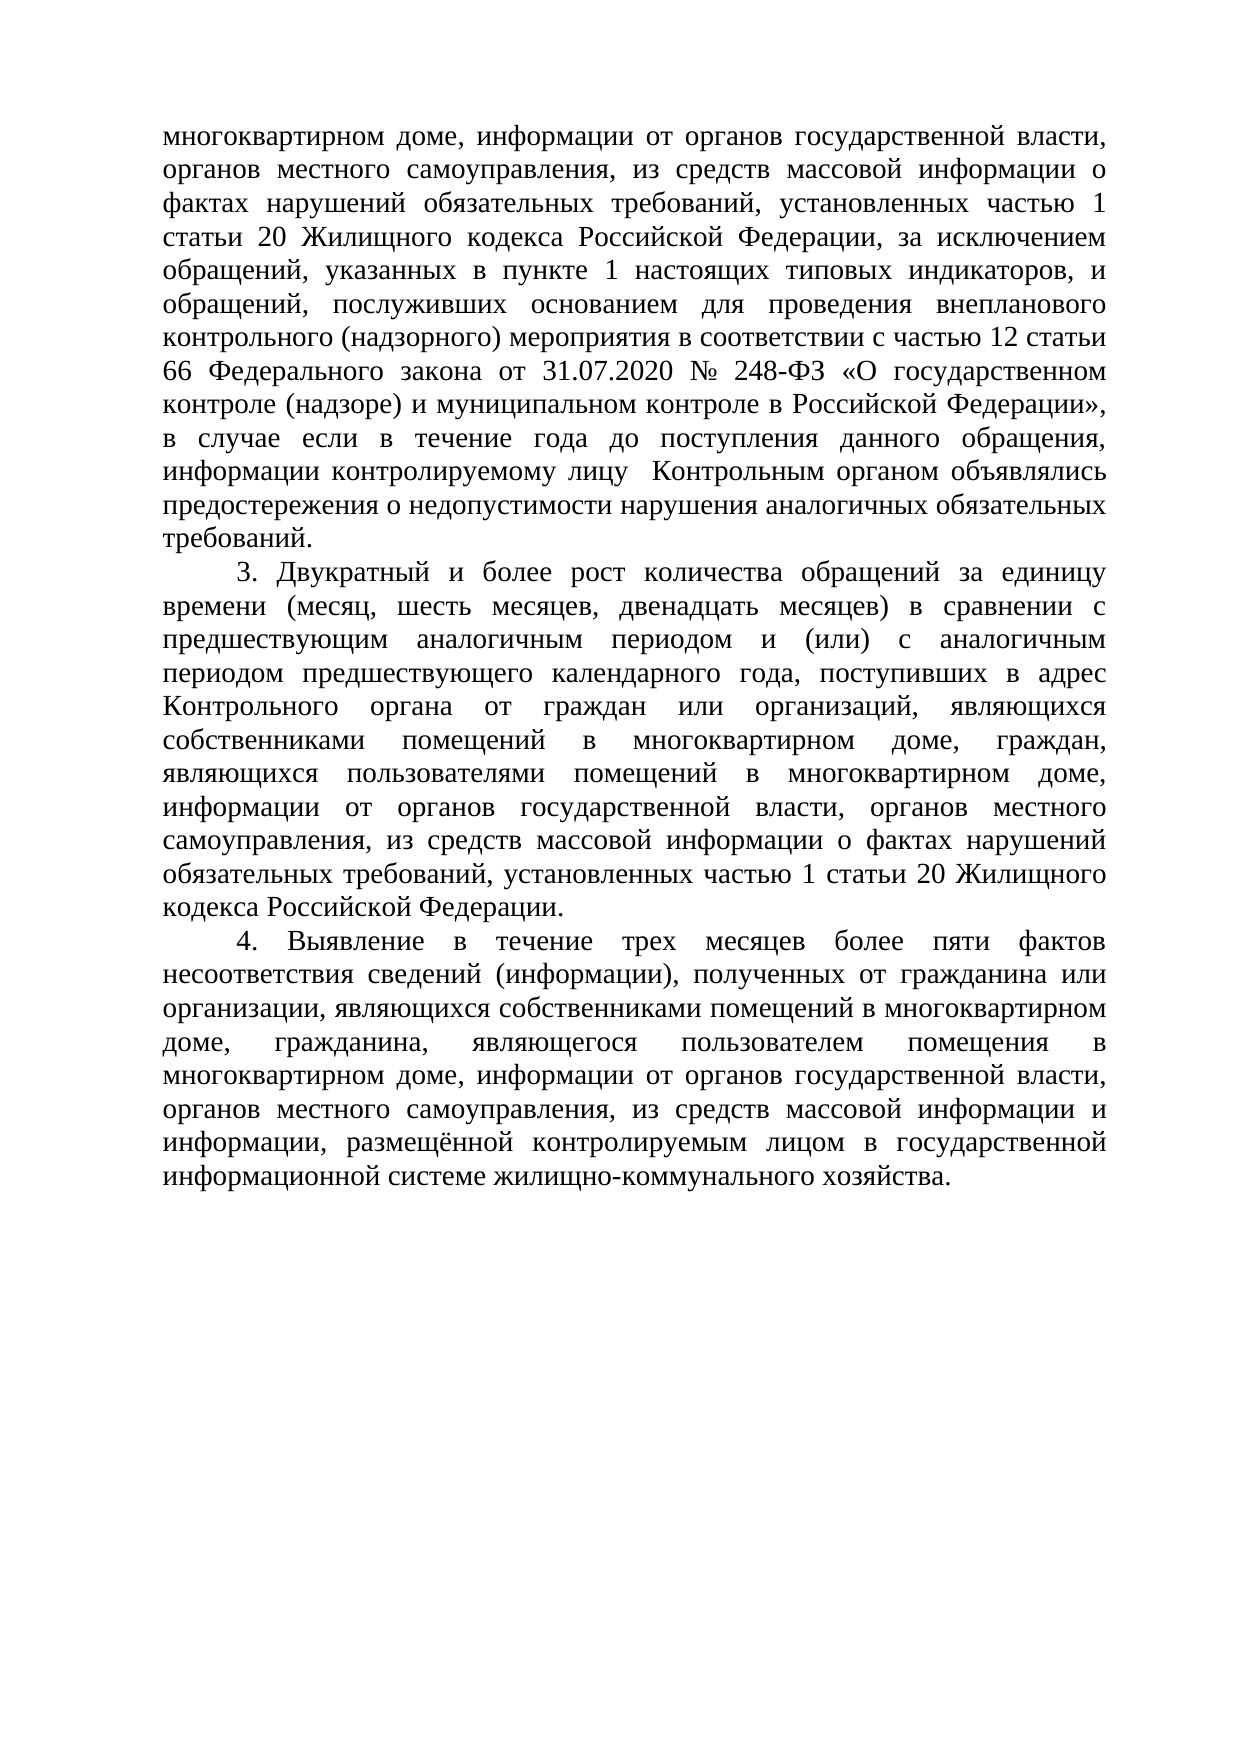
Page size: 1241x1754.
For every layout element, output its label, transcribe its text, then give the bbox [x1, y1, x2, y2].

text 4. Выявление в течение трех месяцев более пяти фактов несоответствия сведений (информации), полученных от гражданина или организации, являющихся собственниками помещений в многоквартирном доме, гражданина, являющегося пользователем помещения в многоквартирном доме, информации от органов государственной власти, органов местного самоуправления, из средств массовой информации и информации, размещённой контролируемым лицом в государственной информационной системе жилищно-коммунального хозяйства. [162, 923, 1107, 1191]
text 3. Двукратный и более рост количества обращений за единицу времени (месяц, шесть месяцев, двенадцать месяцев) в сравнении с предшествующим аналогичным периодом и (или) с аналогичным периодом предшествующего календарного года, поступивших в адрес Контрольного органа от граждан или организаций, являющихся собственниками помещений в многоквартирном доме, граждан, являющихся пользователями помещений в многоквартирном доме, информации от органов государственной власти, органов местного самоуправления, из средств массовой информации о фактах нарушений обязательных требований, установленных частью 1 статьи 20 Жилищного кодекса Российской Федерации. [162, 554, 1107, 923]
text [162, 118, 1107, 554]
